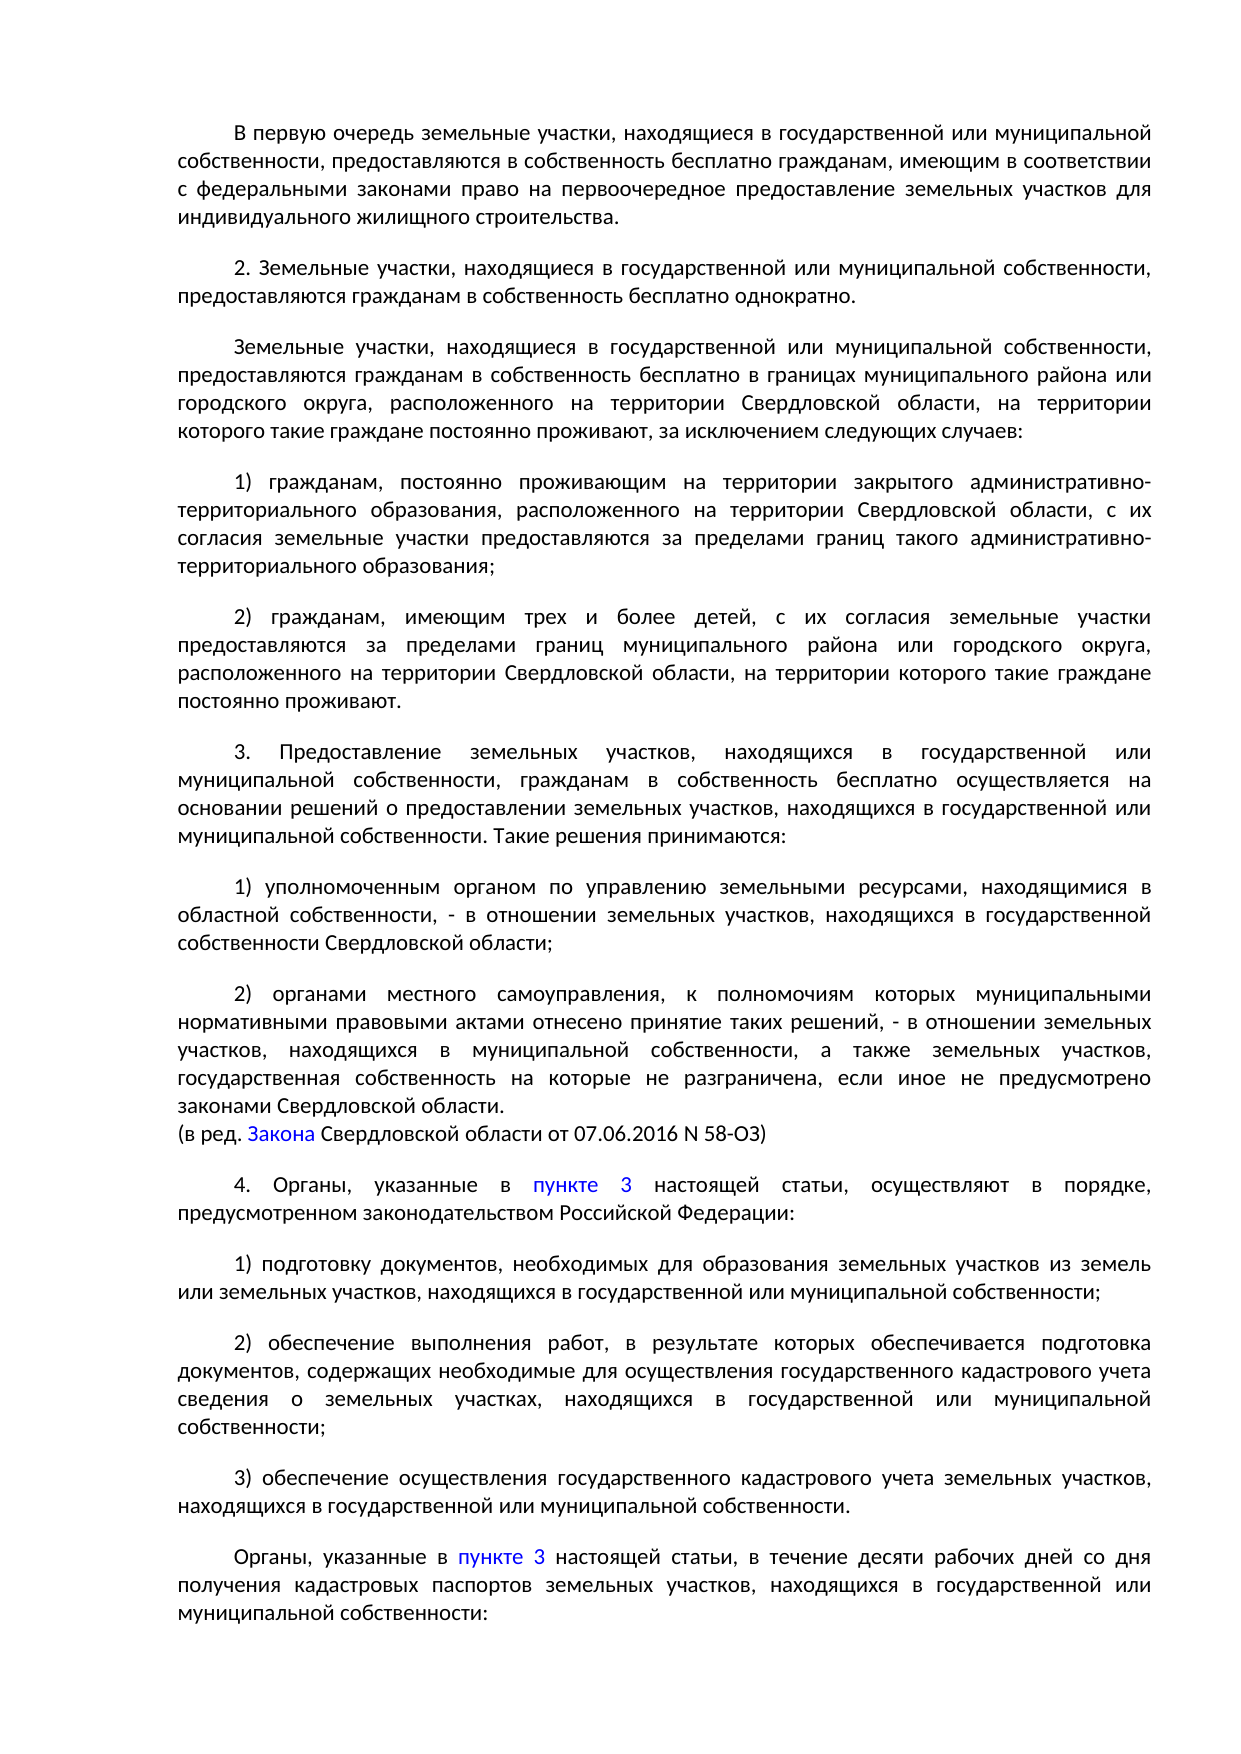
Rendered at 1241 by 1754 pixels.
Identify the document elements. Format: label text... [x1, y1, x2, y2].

text 1) подготовку документов, необходимых для образования земельных участков из земель или земельных участков, находящихся в государственной или муниципальной собственности; [177, 1249, 1152, 1305]
text (в ред. Закона Свердловской области от 07.06.2016 N 58-ОЗ) [177, 1119, 1152, 1147]
text 1) гражданам, постоянно проживающим на территории закрытого административно-территориального образования, расположенного на территории Свердловской области, с их согласия земельные участки предоставляются за пределами границ такого административно-территориального образования; [177, 467, 1152, 579]
text 2) обеспечение выполнения работ, в результате которых обеспечивается подготовка документов, содержащих необходимые для осуществления государственного кадастрового учета сведения о земельных участках, находящихся в государственной или муниципальной собственности; [177, 1328, 1152, 1440]
text В первую очередь земельные участки, находящиеся в государственной или муниципальной собственности, предоставляются в собственность бесплатно гражданам, имеющим в соответствии с федеральными законами право на первоочередное предоставление земельных участков для индивидуального жилищного строительства. [177, 118, 1152, 230]
text 2) органами местного самоуправления, к полномочиям которых муниципальными нормативными правовыми актами отнесено принятие таких решений, - в отношении земельных участков, находящихся в муниципальной собственности, а также земельных участков, государственная собственность на которые не разграничена, если иное не предусмотрено законами Свердловской области. [177, 979, 1152, 1119]
text 2. Земельные участки, находящиеся в государственной или муниципальной собственности, предоставляются гражданам в собственность бесплатно однократно. [177, 253, 1152, 309]
text Органы, указанные в пункте 3 настоящей статьи, в течение десяти рабочих дней со дня получения кадастровых паспортов земельных участков, находящихся в государственной или муниципальной собственности: [177, 1542, 1152, 1626]
text 3. Предоставление земельных участков, находящихся в государственной или муниципальной собственности, гражданам в собственность бесплатно осуществляется на основании решений о предоставлении земельных участков, находящихся в государственной или муниципальной собственности. Такие решения принимаются: [177, 737, 1152, 849]
text 1) уполномоченным органом по управлению земельными ресурсами, находящимися в областной собственности, - в отношении земельных участков, находящихся в государственной собственности Свердловской области; [177, 872, 1152, 956]
text 3) обеспечение осуществления государственного кадастрового учета земельных участков, находящихся в государственной или муниципальной собственности. [177, 1463, 1152, 1519]
text 2) гражданам, имеющим трех и более детей, с их согласия земельные участки предоставляются за пределами границ муниципального района или городского округа, расположенного на территории Свердловской области, на территории которого такие граждане постоянно проживают. [177, 602, 1152, 714]
text 4. Органы, указанные в пункте 3 настоящей статьи, осуществляют в порядке, предусмотренном законодательством Российской Федерации: [177, 1170, 1152, 1226]
text Земельные участки, находящиеся в государственной или муниципальной собственности, предоставляются гражданам в собственность бесплатно в границах муниципального района или городского округа, расположенного на территории Свердловской области, на территории которого такие граждане постоянно проживают, за исключением следующих случаев: [177, 332, 1152, 444]
